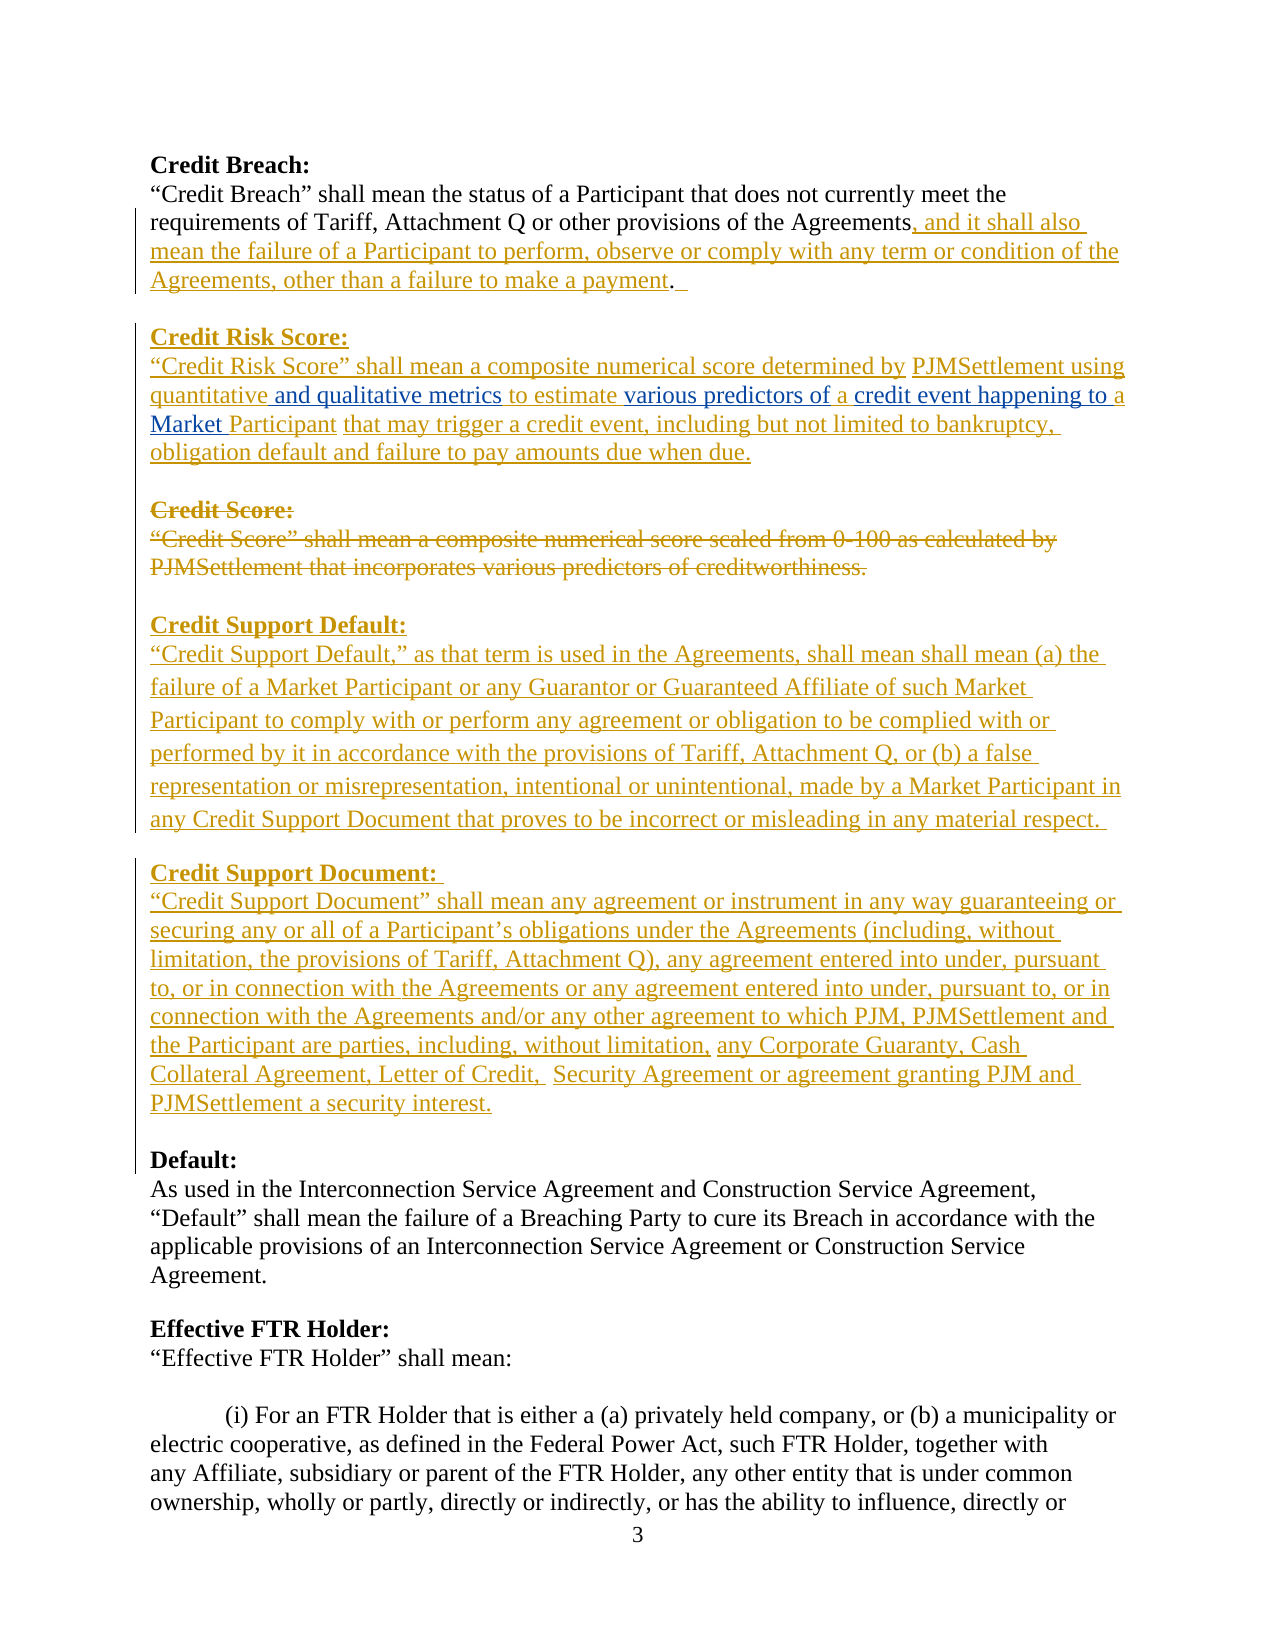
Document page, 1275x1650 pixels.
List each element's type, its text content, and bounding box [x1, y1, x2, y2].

text Default: [150, 1145, 1125, 1174]
text “Default” shall mean the failure of a Breaching Party to cure its Breach in accordance with the [150, 1203, 1125, 1231]
text As used in the Interconnection Service Agreement and Construction Service Agreement, [150, 1174, 1125, 1203]
text applicable provisions of an Interconnection Service Agreement or Construction Service [150, 1231, 1125, 1260]
text Effective FTR Holder: [150, 1314, 1125, 1343]
text (i) For an FTR Holder that is either a (a) privately held company, or (b) a municipality or [150, 1400, 1125, 1429]
text Credit Breach: [150, 150, 1125, 179]
text “Effective FTR Holder” shall mean: [150, 1343, 1125, 1372]
text “Credit Breach” shall mean the status of a Participant that does not currently meet the requirements of Tariff, Attachment Q or other provisions of the Agreements. [150, 179, 1125, 294]
text any Affiliate, subsidiary or parent of the FTR Holder, any other entity that is under common [150, 1458, 1125, 1487]
text ownership, wholly or partly, directly or indirectly, or has the ability to influence, directly or [150, 1487, 1125, 1515]
text electric cooperative, as defined in the Federal Power Act, such FTR Holder, together with [150, 1429, 1125, 1458]
text Agreement. [150, 1260, 1125, 1289]
